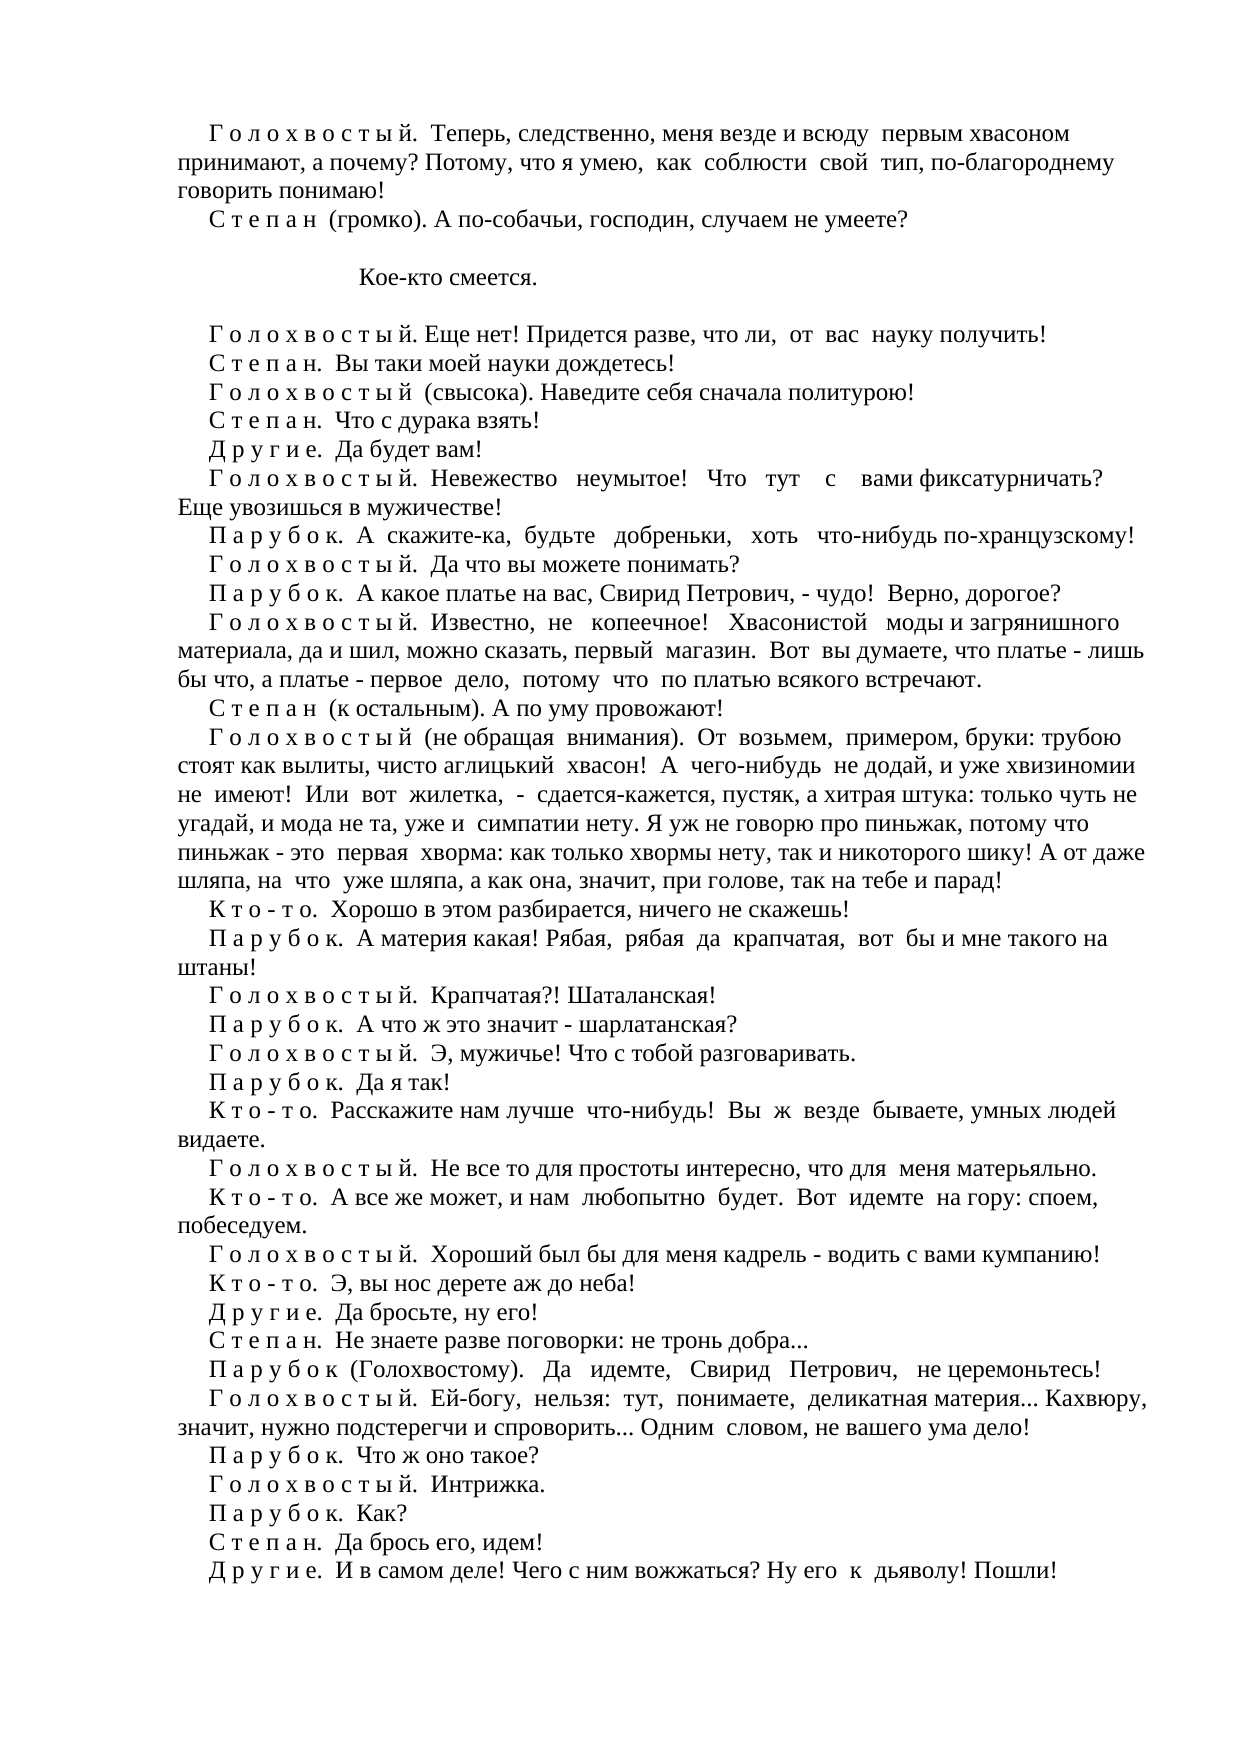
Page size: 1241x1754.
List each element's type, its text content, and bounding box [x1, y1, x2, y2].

text Д р у г и е. И в самом деле! Чего с ним вожжаться? Ну его к дьяволу! Пошли! [177, 1556, 1152, 1584]
text Д р у г и е. Да бросьте, ну его! [177, 1297, 1152, 1326]
text П а р у б о к. А материя какая! Рябая, рябая да крапчатая, вот бы и мне такого на штаны! [177, 923, 1152, 981]
text Г о л о х в о с т ы й. Ей-богу, нельзя: тут, понимаете, деликатная материя... Кахвюру, значит, нужно подстерегчи и спроворить... Одним словом, не вашего ума дело! [177, 1383, 1152, 1441]
text Г о л о х в о с т ы й. Да что вы можете понимать? [177, 549, 1152, 578]
text Г о л о х в о с т ы й. Еще нет! Придется разве, что ли, от вас науку получить! [177, 319, 1152, 348]
text Кое-кто смеется. [177, 262, 1152, 291]
text Г о л о х в о с т ы й. Интрижка. [177, 1469, 1152, 1498]
text К т о - т о. Расскажите нам лучше что-нибудь! Вы ж везде бываете, умных людей видаете. [177, 1096, 1152, 1153]
text П а р у б о к (Голохвостому). Да идемте, Свирид Петрович, не церемоньтесь! [177, 1354, 1152, 1383]
text П а р у б о к. А что ж это значит - шарлатанская? [177, 1009, 1152, 1038]
text Г о л о х в о с т ы й. Известно, не копеечное! Хвасонистой моды и загрянишного материала, да и шил, можно сказать, первый магазин. Вот вы думаете, что платье - лишь бы что, а платье - первое дело, потому что по платью всякого встречают. [177, 607, 1152, 693]
text С т е п а н. Не знаете разве поговорки: не тронь добра... [177, 1326, 1152, 1354]
text Д р у г и е. Да будет вам! [177, 434, 1152, 463]
text П а р у б о к. А скажите-ка, будьте добреньки, хоть что-нибудь по-хранцузскому! [177, 521, 1152, 549]
text С т е п а н (к остальным). А по уму провожают! [177, 693, 1152, 722]
text П а р у б о к. А какое платье на вас, Свирид Петрович, - чудо! Верно, дорогое? [177, 578, 1152, 607]
text Г о л о х в о с т ы й (не обращая внимания). От возьмем, примером, бруки: трубою стоят как вылиты, чисто аглицький хвасон! А чего-нибудь не додай, и уже хвизиномии не имеют! Или вот жилетка, - сдается-кажется, пустяк, а хитрая штука: только чуть не угадай, и мода не та, уже и симпатии нету. Я уж не говорю про пиньжак, потому что пиньжак - это первая хворма: как только хвормы нету, так и никоторого шику! А от даже шляпа, на что уже шляпа, а как она, значит, при голове, так на тебе и парад! [177, 722, 1152, 894]
text К т о - т о. Хорошо в этом разбирается, ничего не скажешь! [177, 894, 1152, 923]
text Г о л о х в о с т ы й. Хороший был бы для меня кадрель - водить с вами кумпанию! [177, 1239, 1152, 1268]
text Г о л о х в о с т ы й. Теперь, следственно, меня везде и всюду первым хвасоном принимают, а почему? Потому, что я умею, как соблюсти свой тип, по-благороднему говорить понимаю! [177, 118, 1152, 204]
text К т о - т о. Э, вы нос дерете аж до неба! [177, 1268, 1152, 1297]
text Г о л о х в о с т ы й. Невежество неумытое! Что тут с вами фиксатурничать? Еще увозишься в мужичестве! [177, 463, 1152, 521]
text Г о л о х в о с т ы й. Э, мужичье! Что с тобой разговаривать. [177, 1038, 1152, 1067]
text К т о - т о. А все же может, и нам любопытно будет. Вот идемте на гору: споем, побеседуем. [177, 1182, 1152, 1239]
text П а р у б о к. Как? [177, 1498, 1152, 1527]
text Г о л о х в о с т ы й. Не все то для простоты интересно, что для меня матерьяльно. [177, 1153, 1152, 1182]
text С т е п а н. Что с дурака взять! [177, 406, 1152, 434]
text П а р у б о к. Да я так! [177, 1067, 1152, 1096]
text С т е п а н (громко). А по-собачьи, господин, случаем не умеете? [177, 204, 1152, 233]
text С т е п а н. Да брось его, идем! [177, 1527, 1152, 1556]
text С т е п а н. Вы таки моей науки дождетесь! [177, 348, 1152, 377]
text Г о л о х в о с т ы й (свысока). Наведите себя сначала политурою! [177, 377, 1152, 406]
text Г о л о х в о с т ы й. Крапчатая?! Шаталанская! [177, 981, 1152, 1009]
text П а р у б о к. Что ж оно такое? [177, 1441, 1152, 1469]
